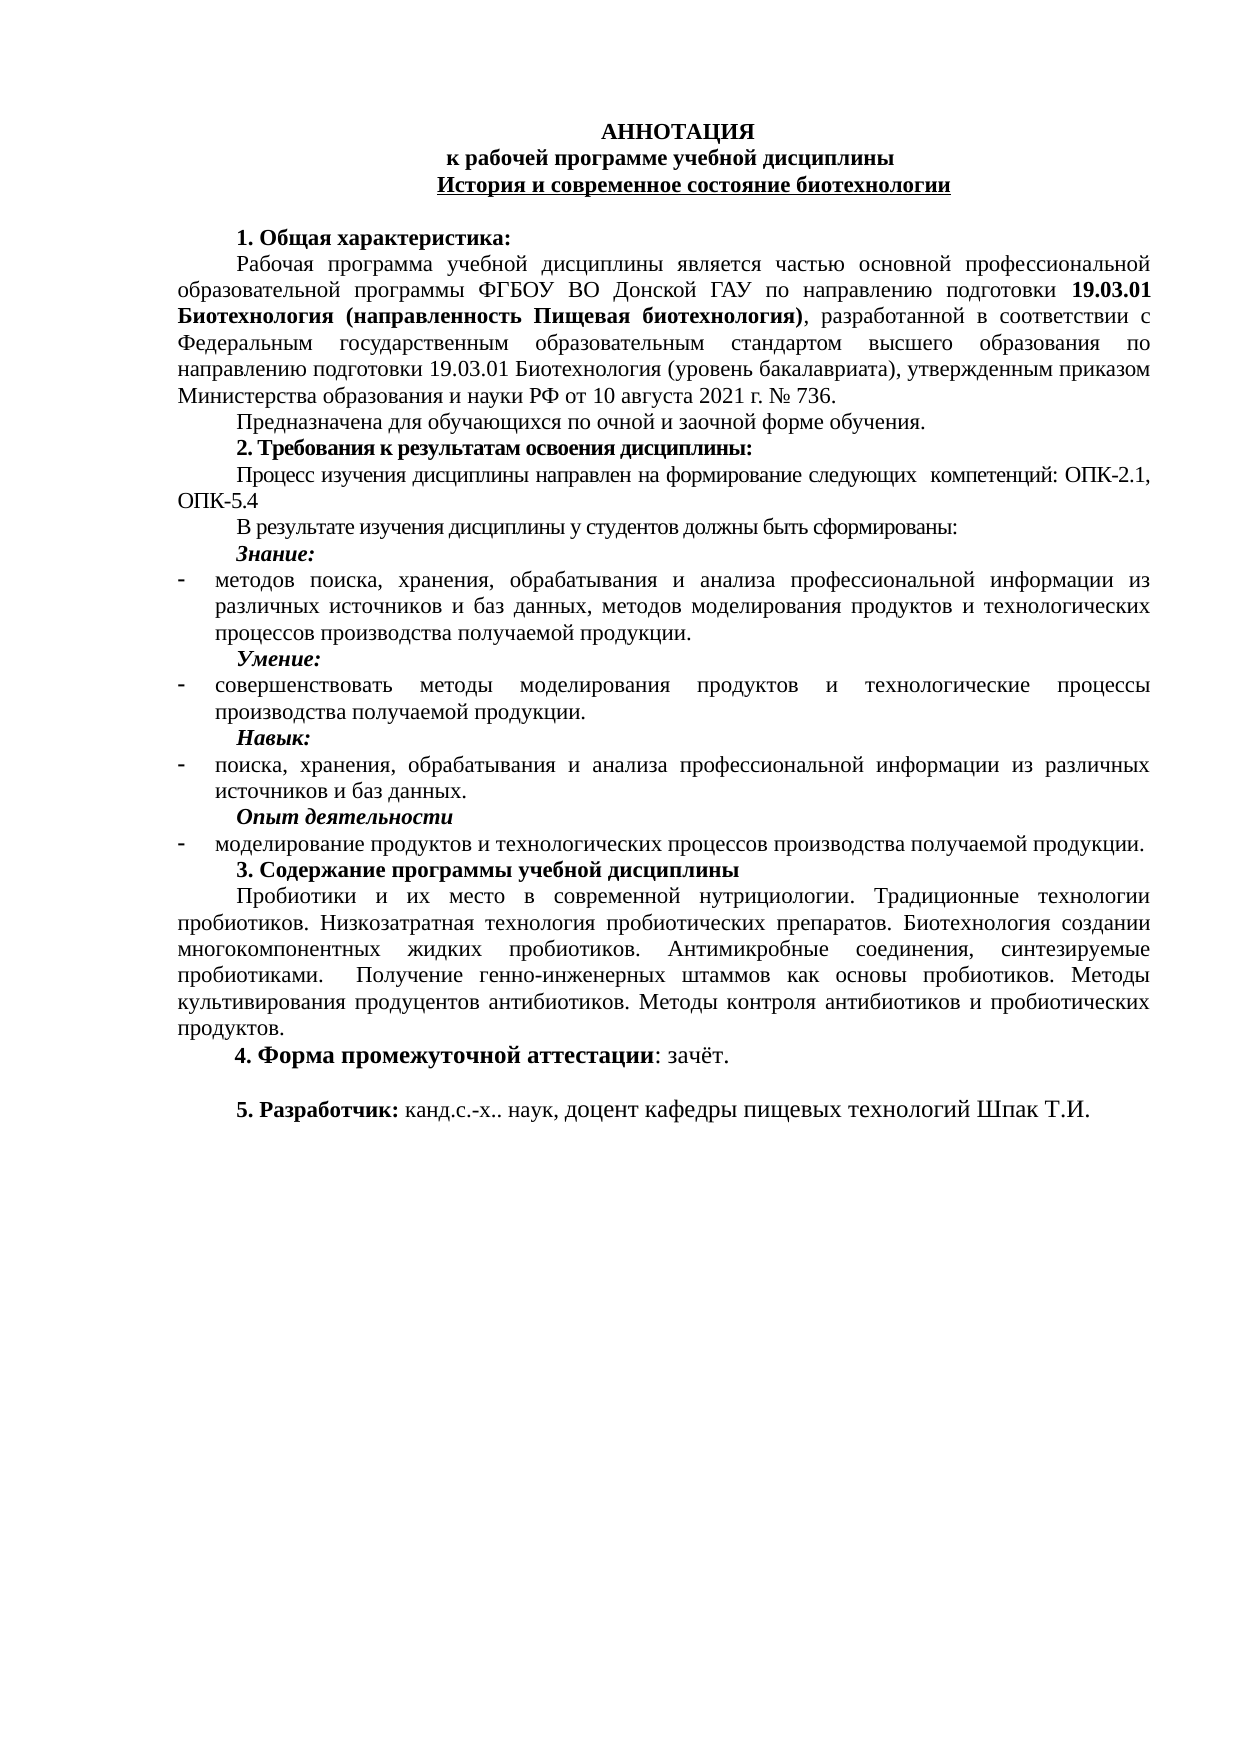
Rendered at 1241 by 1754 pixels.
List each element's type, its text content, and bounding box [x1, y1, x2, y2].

list методов поиска, хранения, обрабатывания и анализа профессиональной информации из различных источников и баз данных, методов моделирования продуктов и технологических процессов производства получаемой продукции. [177, 566, 1152, 645]
text Предназначена для обучающихся по очной и заочной форме обучения. [177, 408, 1152, 434]
text Знание: [177, 540, 1152, 566]
text 3. Содержание программы учебной дисциплины [177, 856, 1152, 882]
text Умение: [177, 645, 1152, 672]
text Пробиотики и их место в современной нутрициологии. Традиционные технологии пробиотиков. Низкозатратная технология пробиотических препаратов. Биотехнология создании многокомпонентных жидких пробиотиков. Антимикробные соединения, синтезируемые пробиотиками. Получение генно-инженерных штаммов как основы пробиотиков. Методы культивирования продуцентов антибиотиков. Методы контроля антибиотиков и пробиотических продуктов. [177, 882, 1152, 1041]
text 4. Форма промежуточной аттестации: зачёт. [177, 1041, 1152, 1069]
text 2. Требования к результатам освоения дисциплины: [177, 434, 1152, 461]
list поиска, хранения, обрабатывания и анализа профессиональной информации из различных источников и баз данных. [177, 751, 1152, 803]
text История и современное состояние биотехнологии [177, 171, 1152, 197]
text Процесс изучения дисциплины направлен на формирование следующих компетенций: ОПК-2.1, ОПК-5.4 [177, 461, 1152, 513]
text Навык: [177, 724, 1152, 751]
text АННОТАЦИЯ [189, 118, 1152, 144]
text В результате изучения дисциплины у студентов должны быть сформированы: [177, 513, 1152, 540]
text к рабочей программе учебной дисциплины [189, 144, 1152, 171]
text Опыт деятельности [177, 803, 1152, 830]
list совершенствовать методы моделирования продуктов и технологические процессы производства получаемой продукции. [177, 672, 1152, 724]
list моделирование продуктов и технологических процессов производства получаемой продукции. [177, 830, 1152, 856]
text Рабочая программа учебной дисциплины является частью основной профессиональной образовательной программы ФГБОУ ВО Донской ГАУ по направлению подготовки 19.03.01 Биотехнология (направленность Пищевая биотехнология), разработанной в соответствии с Федеральным государственным образовательным стандартом высшего образования по направлению подготовки 19.03.01 Биотехнология (уровень бакалавриата), утвержденным приказом Министерства образования и науки РФ от 10 августа 2021 г. № 736. [177, 250, 1152, 408]
text 1. Общая характеристика: [177, 223, 1152, 250]
text 5. Разработчик: канд.с.-х.. наук, доцент кафедры пищевых технологий Шпак Т.И. [177, 1094, 1152, 1123]
